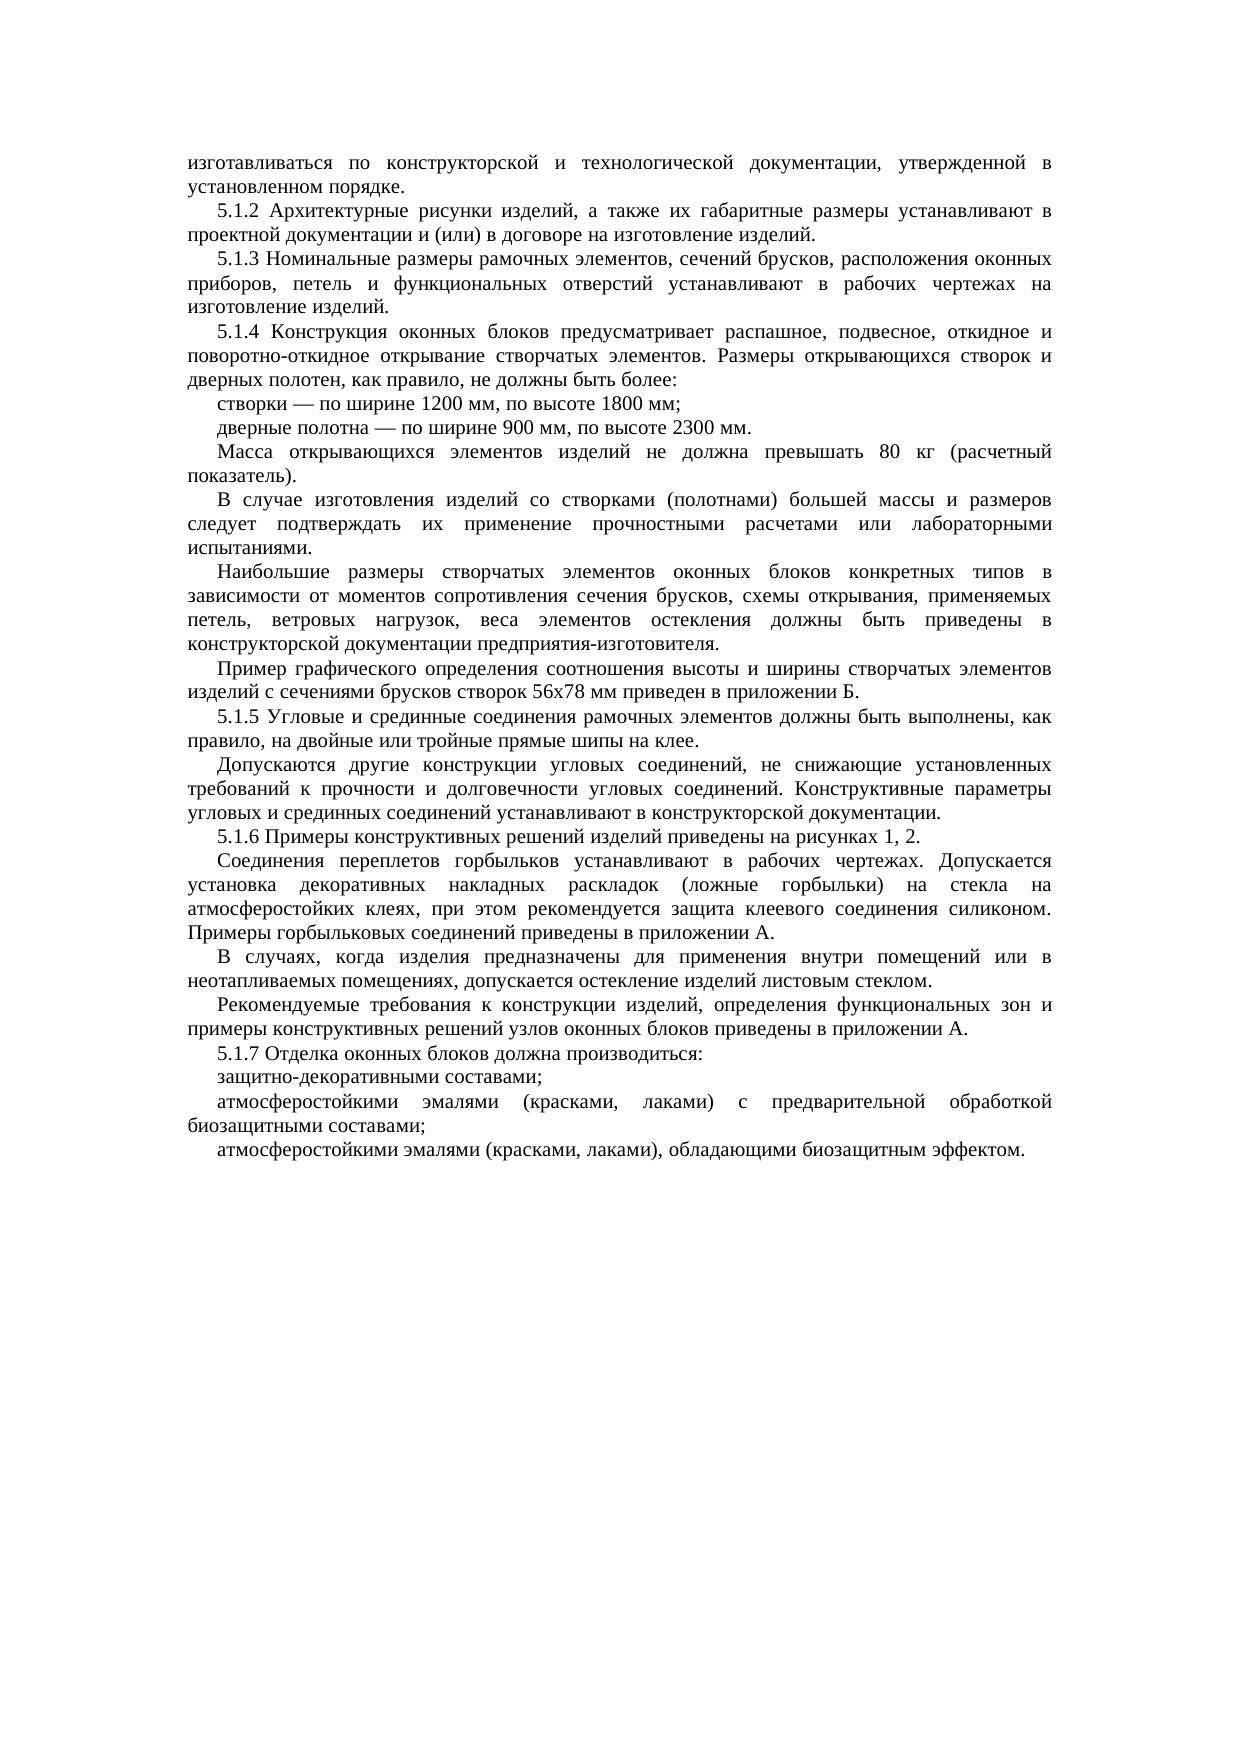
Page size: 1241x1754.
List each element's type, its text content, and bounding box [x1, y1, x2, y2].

text 5.1.4 Конструкция оконных блоков предусматривает распашное, подвесное, откидное и поворотно-откидное открывание створчатых элементов. Размеры открывающихся створок и дверных полотен, как правило, не должны быть более: [187, 318, 1053, 391]
text дверные полотна — по ширине 900 мм, по высоте 2300 мм. [187, 415, 1053, 439]
text атмосферостойкими эмалями (красками, лаками) с предварительной обработкой биозащитными составами; [187, 1088, 1053, 1137]
text защитно-декоративными составами; [187, 1064, 1053, 1088]
text 5.1.7 Отделка оконных блоков должна производиться: [187, 1040, 1053, 1064]
text 5.1.2 Архитектурные рисунки изделий, а также их габаритные размеры устанавливают в проектной документации и (или) в договоре на изготовление изделий. [187, 198, 1053, 246]
text Пример графического определения соотношения высоты и ширины створчатых элементов изделий с сечениями брусков створок 56х78 мм приведен в приложении Б. [187, 655, 1053, 703]
text 5.1.3 Номинальные размеры рамочных элементов, сечений брусков, расположения оконных приборов, петель и функциональных отверстий устанавливают в рабочих чертежах на изготовление изделий. [187, 246, 1053, 318]
text Масса открывающихся элементов изделий не должна превышать 80 кг (расчетный показатель). [187, 439, 1053, 487]
text Допускаются другие конструкции угловых соединений, не снижающие установленных требований к прочности и долговечности угловых соединений. Конструктивные параметры угловых и срединных соединений устанавливают в конструкторской документации. [187, 752, 1053, 824]
text атмосферостойкими эмалями (красками, лаками), обладающими биозащитным эффектом. [187, 1137, 1053, 1161]
text В случаях, когда изделия предназначены для применения внутри помещений или в неотапливаемых помещениях, допускается остекление изделий листовым стеклом. [187, 944, 1053, 992]
text 5.1.6 Примеры конструктивных решений изделий приведены на рисунках 1, 2. [187, 824, 1053, 848]
text створки — по ширине 1200 мм, по высоте 1800 мм; [187, 391, 1053, 415]
text Соединения переплетов горбыльков устанавливают в рабочих чертежах. Допускается установка декоративных накладных раскладок (ложные горбыльки) на стекла на атмосферостойких клеях, при этом рекомендуется защита клеевого соединения силиконом. Примеры горбыльковых соединений приведены в приложении А. [187, 848, 1053, 944]
text Наибольшие размеры створчатых элементов оконных блоков конкретных типов в зависимости от моментов сопротивления сечения брусков, схемы открывания, применяемых петель, ветровых нагрузок, веса элементов остекления должны быть приведены в конструкторской документации предприятия-изготовителя. [187, 559, 1053, 655]
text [187, 150, 1053, 198]
text 5.1.5 Угловые и срединные соединения рамочных элементов должны быть выполнены, как правило, на двойные или тройные прямые шипы на клее. [187, 703, 1053, 752]
text В случае изготовления изделий со створками (полотнами) большей массы и размеров следует подтверждать их применение прочностными расчетами или лабораторными испытаниями. [187, 487, 1053, 559]
text Рекомендуемые требования к конструкции изделий, определения функциональных зон и примеры конструктивных решений узлов оконных блоков приведены в приложении А. [187, 992, 1053, 1040]
